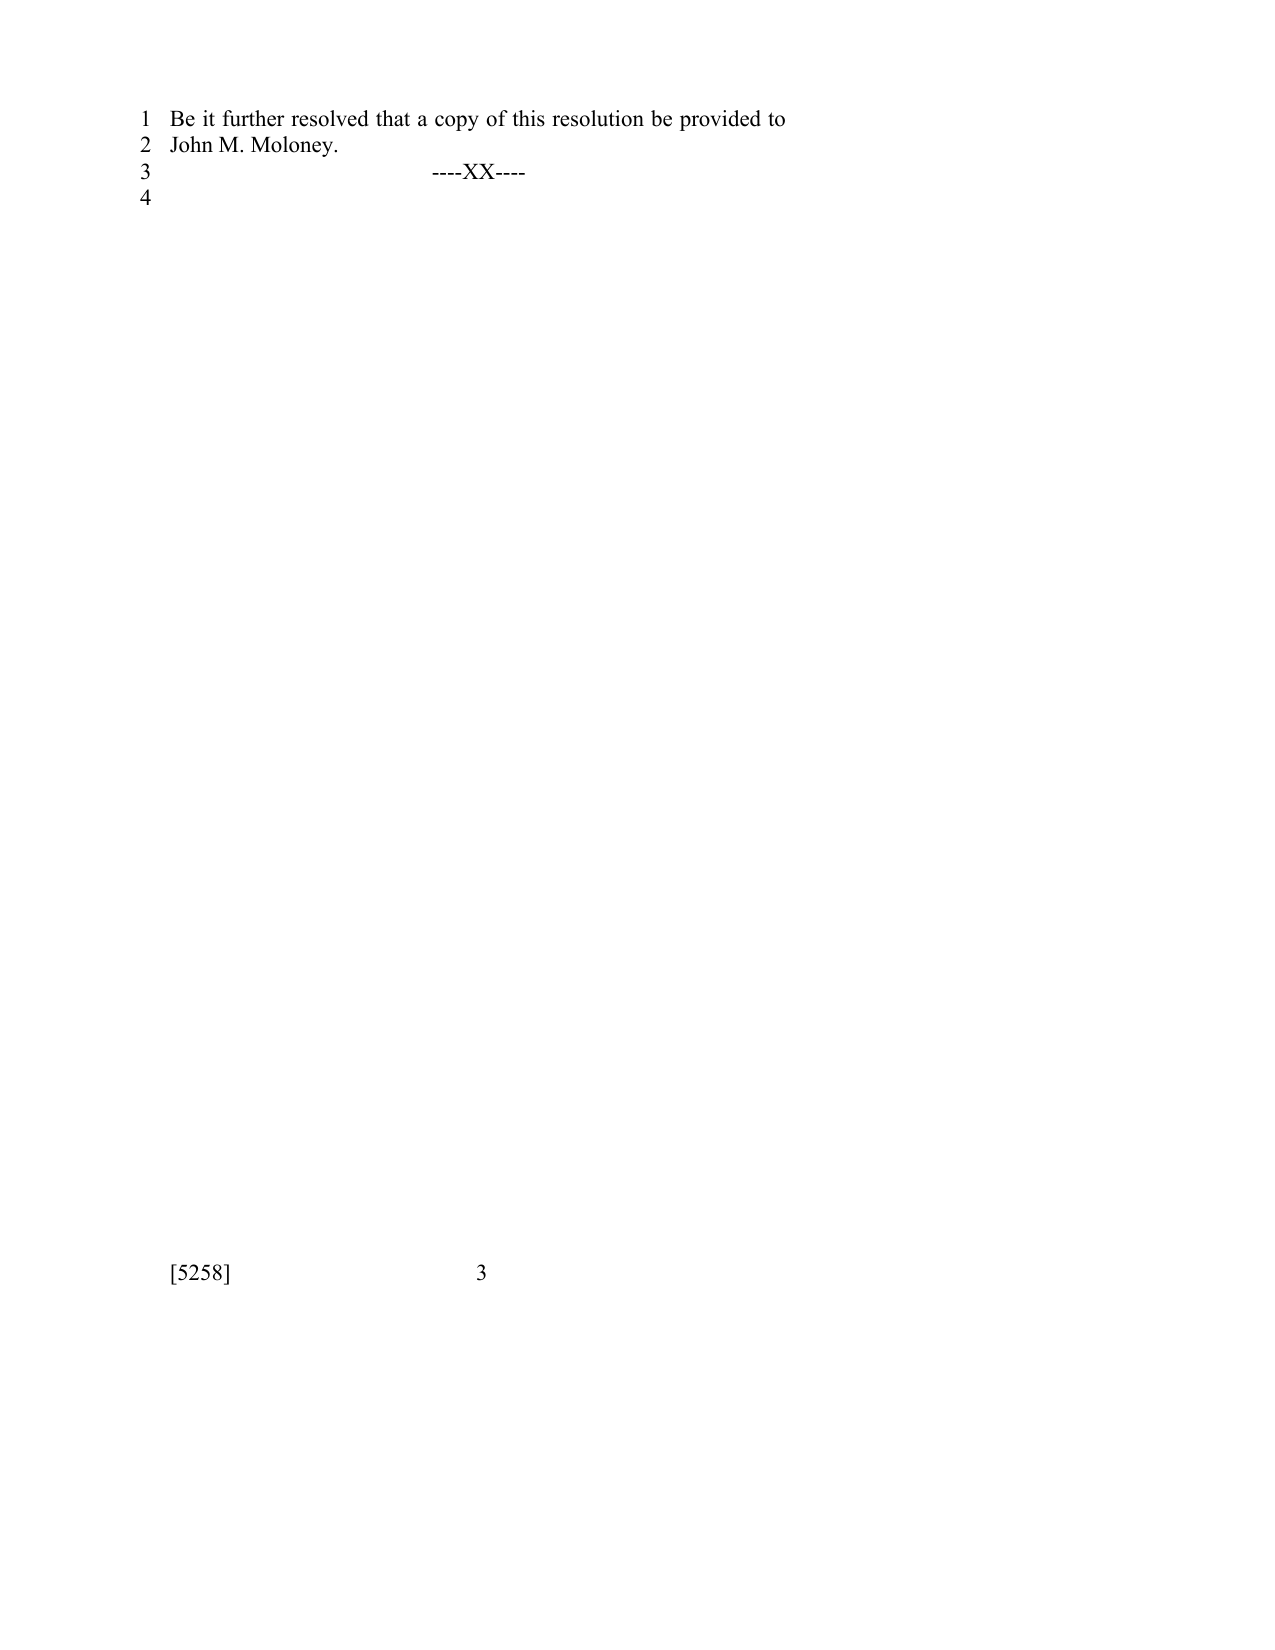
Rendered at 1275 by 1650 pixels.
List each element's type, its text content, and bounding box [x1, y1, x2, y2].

text Be it further resolved that a copy of this resolution be provided to John M. Moloney. [169, 105, 787, 158]
text ----XX---- [169, 158, 787, 184]
